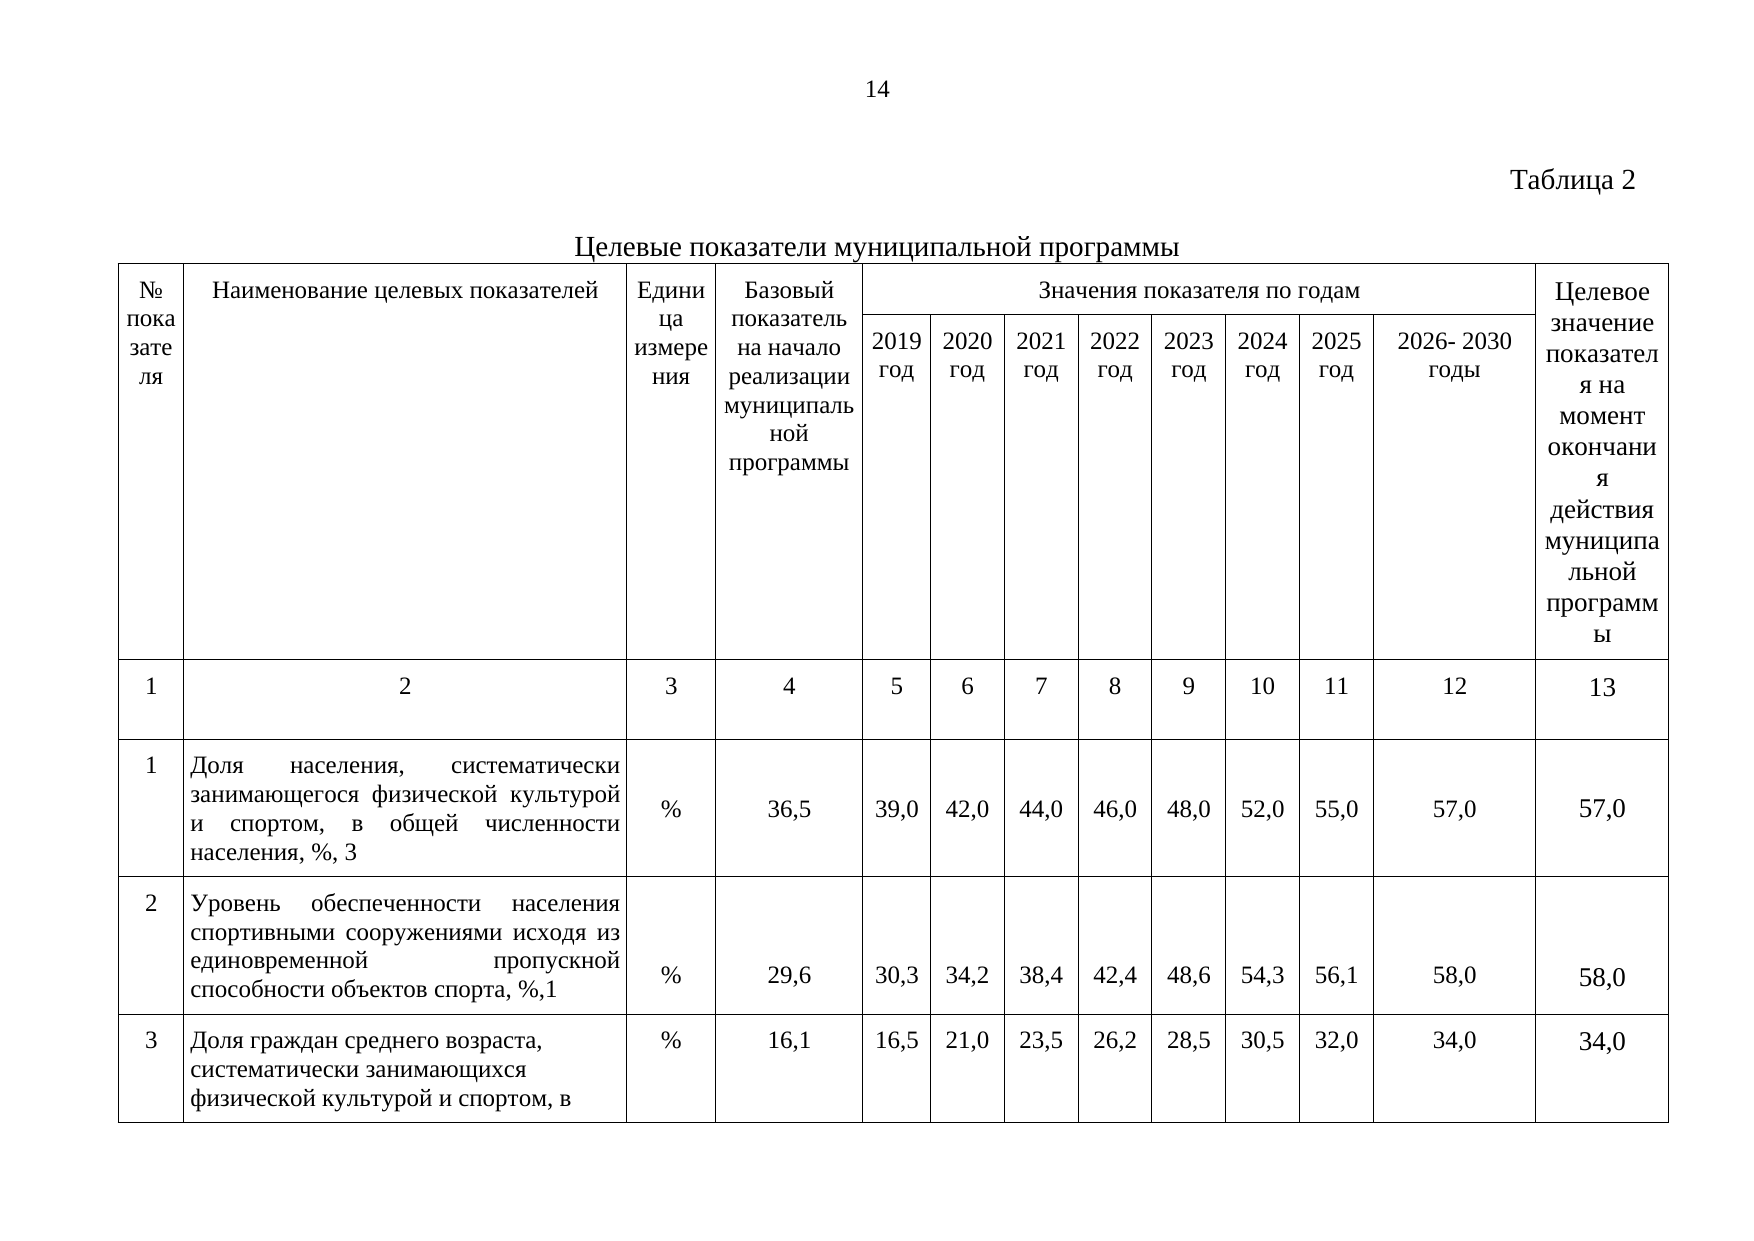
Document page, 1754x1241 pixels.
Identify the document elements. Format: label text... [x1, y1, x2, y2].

table_cell Уровень обеспеченности населения спортивными сооружениями исходя из единовременной пропускной способности объектов спорта, %,1 [184, 877, 626, 1013]
table_cell 52,0 [1226, 740, 1299, 876]
table_cell % [627, 740, 715, 876]
table_cell 8 [1079, 660, 1151, 739]
table_cell 12 [1374, 660, 1535, 739]
table_cell 3 [627, 660, 715, 739]
table_cell 16,5 [863, 1015, 930, 1122]
table_cell 10 [1226, 660, 1299, 739]
table_cell % [627, 1015, 715, 1122]
table_cell 26,2 [1079, 1015, 1151, 1122]
table_cell 1 [119, 660, 183, 739]
table_cell 42,0 [931, 740, 1004, 876]
table_cell 57,0 [1536, 740, 1668, 876]
table_header Целевое значение показателя на момент окончания действия муниципальной программы [1536, 264, 1668, 659]
table_header Единица измерения [627, 264, 715, 659]
table_cell 2021 год [1005, 315, 1078, 659]
table_cell 16,1 [716, 1015, 862, 1122]
table_cell 48,6 [1152, 877, 1225, 1013]
table_cell 21,0 [931, 1015, 1004, 1122]
table_cell 34,0 [1536, 1015, 1668, 1122]
table_cell 36,5 [716, 740, 862, 876]
table_cell 58,0 [1536, 877, 1668, 1013]
text Таблица 2 [118, 162, 1636, 196]
table_header № показателя [119, 264, 183, 659]
table_cell 56,1 [1300, 877, 1373, 1013]
table_header Значения показателя по годам [863, 264, 1535, 314]
table_cell 46,0 [1079, 740, 1151, 876]
table_cell 2026- 2030 годы [1374, 315, 1535, 659]
table_cell 28,5 [1152, 1015, 1225, 1122]
table_cell 2024 год [1226, 315, 1299, 659]
table_cell 42,4 [1079, 877, 1151, 1013]
table_cell 34,2 [931, 877, 1004, 1013]
table_cell 2 [184, 660, 626, 739]
table_header Базовый показатель на начало реализации муниципальной программы [716, 264, 862, 659]
table_cell 1 [119, 740, 183, 876]
table_cell 2023 год [1152, 315, 1225, 659]
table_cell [184, 1015, 626, 1122]
table_cell 2020 год [931, 315, 1004, 659]
table_header Наименование целевых показателей [184, 264, 626, 659]
table_cell 39,0 [863, 740, 930, 876]
table_cell 2025 год [1300, 315, 1373, 659]
text Целевые показатели муниципальной программы [118, 229, 1636, 263]
table_cell 4 [716, 660, 862, 739]
table_cell 32,0 [1300, 1015, 1373, 1122]
table_cell 2019 год [863, 315, 930, 659]
table_cell 44,0 [1005, 740, 1078, 876]
table_cell 29,6 [716, 877, 862, 1013]
table_cell 23,5 [1005, 1015, 1078, 1122]
table_cell 38,4 [1005, 877, 1078, 1013]
table_cell 54,3 [1226, 877, 1299, 1013]
table_cell 9 [1152, 660, 1225, 739]
table_cell 58,0 [1374, 877, 1535, 1013]
table_cell 57,0 [1374, 740, 1535, 876]
table_cell Доля населения, систематически занимающегося физической культурой и спортом, в общей численности населения, %, 3 [184, 740, 626, 876]
table_cell 7 [1005, 660, 1078, 739]
table_cell 13 [1536, 660, 1668, 739]
table_cell 6 [931, 660, 1004, 739]
table_cell 48,0 [1152, 740, 1225, 876]
table_cell 5 [863, 660, 930, 739]
table_cell 34,0 [1374, 1015, 1535, 1122]
table_cell 11 [1300, 660, 1373, 739]
table_cell 2022 год [1079, 315, 1151, 659]
table_cell 55,0 [1300, 740, 1373, 876]
table_cell % [627, 877, 715, 1013]
table_cell 30,3 [863, 877, 930, 1013]
table_cell 30,5 [1226, 1015, 1299, 1122]
table_cell 2 [119, 877, 183, 1013]
table_cell 3 [119, 1015, 183, 1122]
